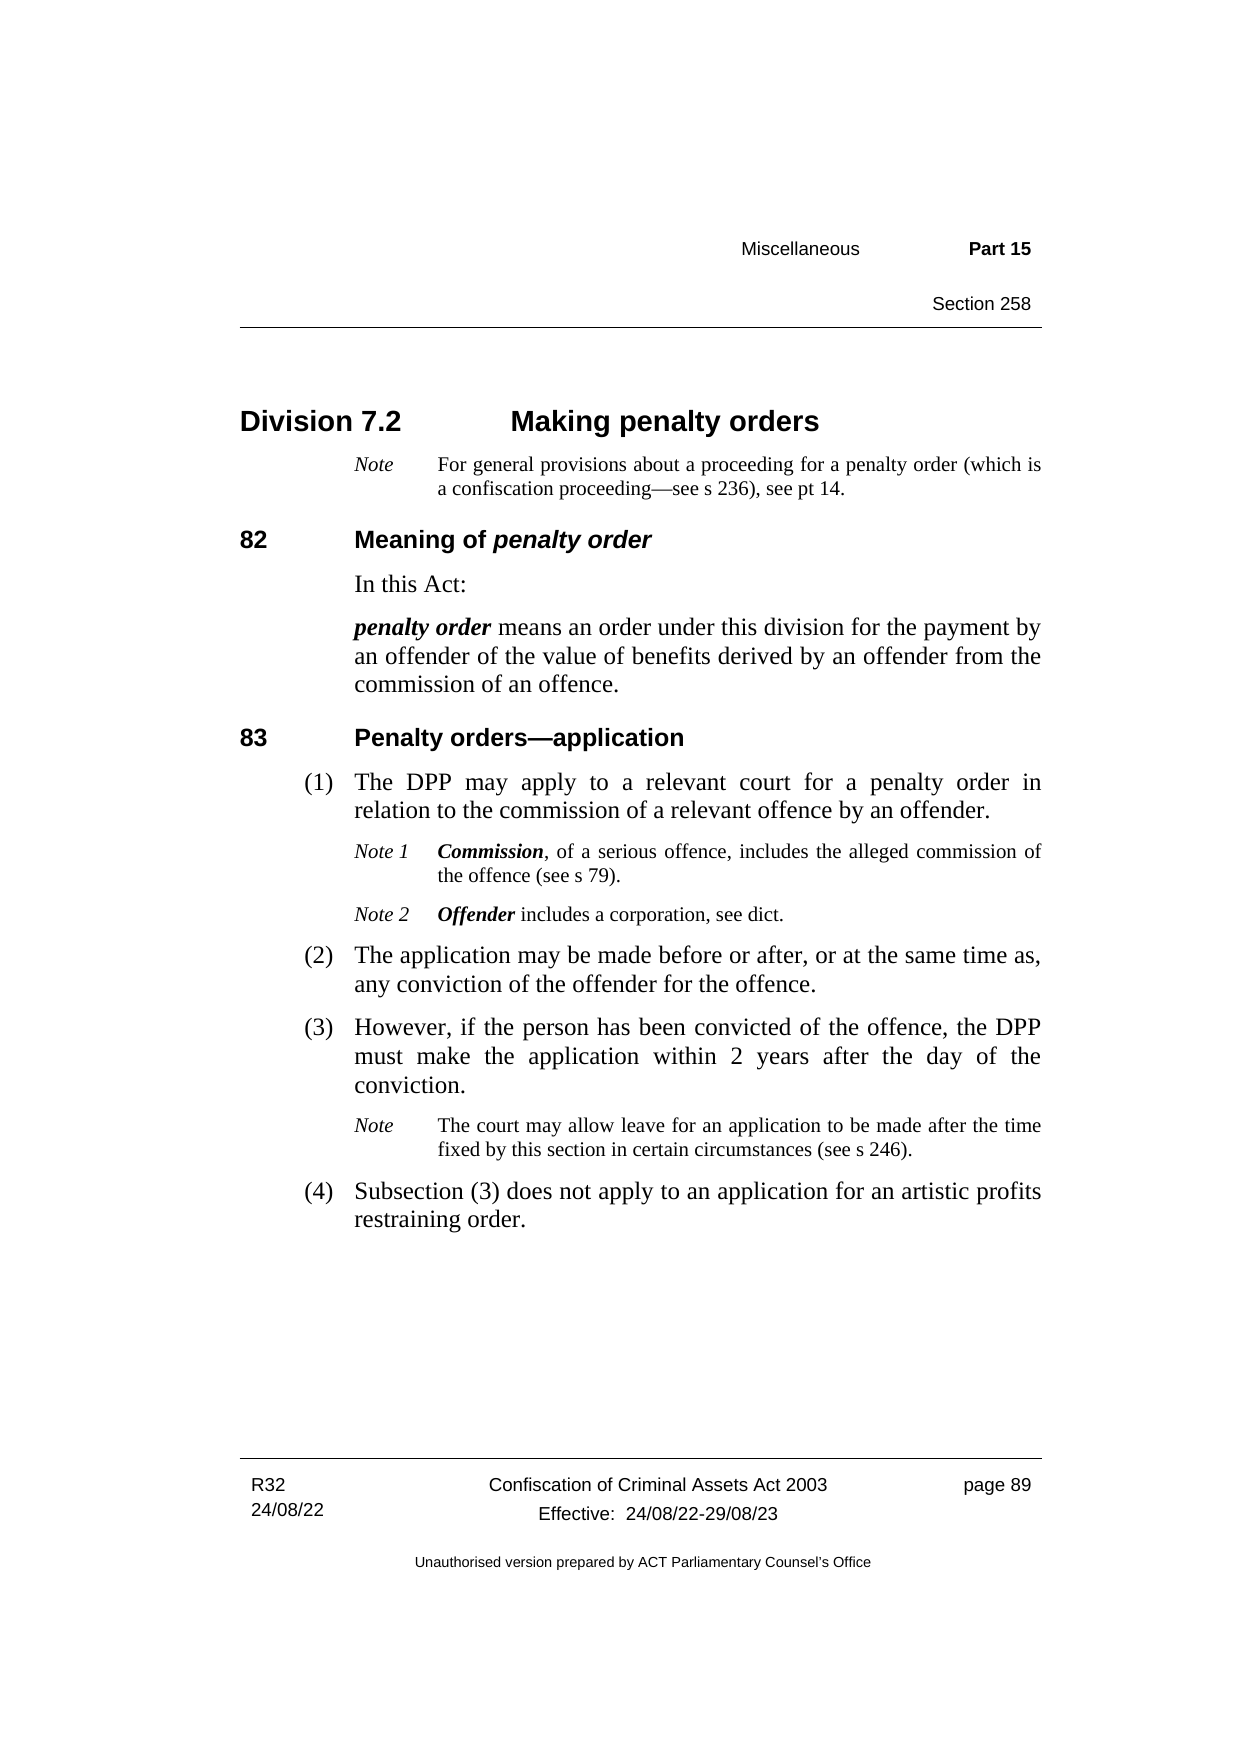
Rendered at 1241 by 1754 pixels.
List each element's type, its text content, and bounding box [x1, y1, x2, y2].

text Note 2 Offender includes a corporation, see dict. [354, 901, 1042, 926]
text penalty order means an order under this division for the payment by an offender of the value of benefits derived by an offender from the commission of an offence. [354, 612, 1042, 698]
text 82 Meaning of penalty order [239, 525, 1042, 554]
text (4) Subsection (3) does not apply to an application for an artistic profits restraining order. [239, 1176, 1042, 1233]
text (1) The DPP may apply to a relevant court for a penalty order in relation to the commission of a relevant offence by an offender. [239, 767, 1042, 824]
text Note 1 Commission, of a serious offence, includes the alleged commission of the offence (see s 79). [354, 839, 1042, 887]
text Note The court may allow leave for an application to be made after the time fixed by this section in certain circumstances (see s 246). [354, 1113, 1042, 1161]
text (3) However, if the person has been convicted of the offence, the DPP must make the application within 2 years after the day of the conviction. [239, 1012, 1042, 1098]
text 83 Penalty orders—application [239, 723, 1042, 752]
text (2) The application may be made before or after, or at the same time as, any conviction of the offender for the offence. [239, 940, 1042, 998]
text Note For general provisions about a proceeding for a penalty order (which is a confiscation proceeding—see s 236), see pt 14. [354, 452, 1042, 500]
text In this Act: [354, 569, 1042, 597]
text Division 7.2 Making penalty orders [239, 404, 1042, 438]
